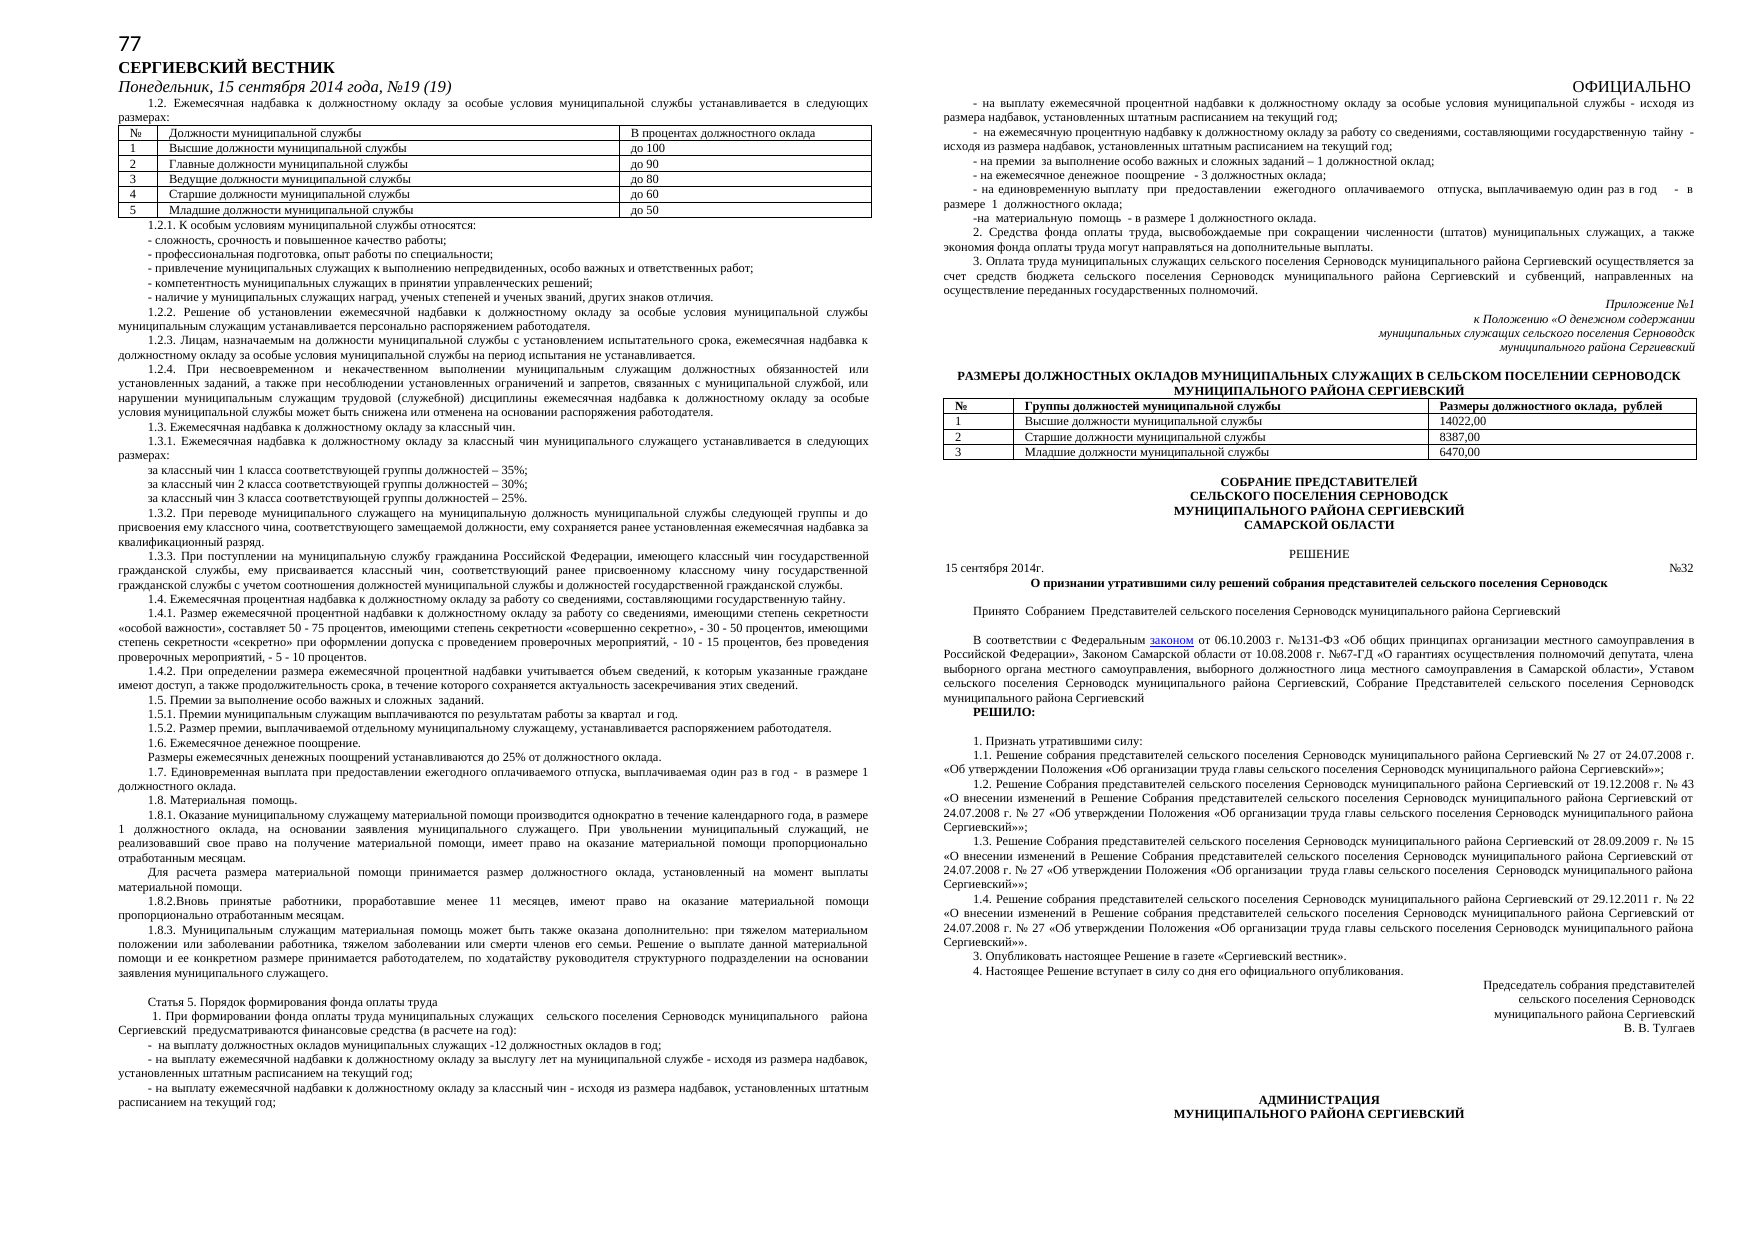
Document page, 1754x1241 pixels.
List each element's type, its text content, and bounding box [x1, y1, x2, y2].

text 1.5.1. Премии муниципальным служащим выплачиваются по результатам работы за квартал и год. [118, 707, 869, 721]
text О признании утратившими силу решений собрания представителей сельского поселения Серноводск [943, 575, 1695, 590]
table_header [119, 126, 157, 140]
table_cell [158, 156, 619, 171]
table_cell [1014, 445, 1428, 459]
text - на выплату ежемесячной надбавки к должностному окладу за выслугу лет на муниципальной службе - исходя из размера надбавок, установленных штатным расписанием на текущий год; [118, 1052, 869, 1081]
text 1.8.2.Вновь принятые работники, проработавшие менее 11 месяцев, имеют право на оказание материальной помощи пропорционально отработанным месяцам. [118, 894, 869, 922]
text 1.4. Ежемесячная процентная надбавка к должностному окладу за работу со сведениями, составляющими государственную тайну. [118, 592, 869, 606]
text РЕШЕНИЕ [943, 547, 1695, 561]
text - привлечение муниципальных служащих к выполнению непредвиденных, особо важных и ответственных работ; [118, 261, 869, 276]
text 1.1. Решение собрания представителей сельского поселения Серноводск муниципального района Сергиевский № 27 от 24.07.2008 г. «Об утверждении Положения «Об организации труда главы сельского поселения Серноводск муниципального района Сергиевский»»; [943, 748, 1695, 777]
text муниципальных служащих сельского поселения Серноводск [943, 326, 1695, 340]
text за классный чин 3 класса соответствующей группы должностей – 25%. [118, 491, 869, 506]
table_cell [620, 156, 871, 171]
text 1.2. Решение Собрания представителей сельского поселения Серноводск муниципального района Сергиевский от 19.12.2008 г. № 43 «О внесении изменений в Решение Собрания представителей сельского поселения Серноводск муниципального района Сергиевский от 24.07.2008 г. № 27 «Об утверждении Положения «Об организации труда главы сельского поселения Серноводск муниципального района Сергиевский»»; [943, 777, 1695, 834]
text САМАРСКОЙ ОБЛАСТИ [943, 518, 1695, 532]
text - компетентность муниципальных служащих в принятии управленческих решений; [118, 276, 869, 290]
text 1.3.2. При переводе муниципального служащего на муниципальную должность муниципальной службы следующей группы и до присвоения ему классного чина, соответствующего замещаемой должности, ему сохраняется ранее установленная ежемесячная надбавка за квалификационный разряд. [118, 506, 869, 549]
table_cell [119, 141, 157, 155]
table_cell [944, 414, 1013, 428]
text муниципального района Сергиевский [943, 340, 1695, 354]
text МУНИЦИПАЛЬНОГО РАЙОНА СЕРГИЕВСКИЙ [943, 1107, 1695, 1122]
text - сложность, срочность и повышенное качество работы; [118, 232, 869, 247]
text - на выплату должностных окладов муниципальных служащих -12 должностных окладов в год; [118, 1037, 869, 1052]
text 1.3.3. При поступлении на муниципальную службу гражданина Российской Федерации, имеющего классный чин государственной гражданской службы, ему присваивается классный чин, соответствующий ранее присвоенному классному чину государственной гражданской службы с учетом соотношения должностей муниципальной службы и должностей государственной гражданской службы. [118, 549, 869, 592]
text - на выплату ежемесячной надбавки к должностному окладу за классный чин - исходя из размера надбавок, установленных штатным расписанием на текущий год; [118, 1081, 869, 1109]
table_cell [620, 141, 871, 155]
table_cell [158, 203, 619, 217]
text В. В. Тулгаев [943, 1021, 1695, 1035]
text 1. Признать утратившими силу: [943, 733, 1695, 748]
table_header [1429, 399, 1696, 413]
text - на премии за выполнение особо важных и сложных заданий – 1 должностной оклад; [943, 153, 1695, 168]
text - на единовременную выплату при предоставлении ежегодного оплачиваемого отпуска, выплачиваемую один раз в год - в размере 1 должностного оклада; [943, 182, 1695, 211]
text сельского поселения Серноводск [943, 992, 1695, 1007]
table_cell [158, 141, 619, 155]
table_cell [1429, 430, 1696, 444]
text МУНИЦИПАЛЬНОГО РАЙОНА СЕРГИЕВСКИЙ [943, 503, 1695, 518]
text 3. Опубликовать настоящее Решение в газете «Сергиевский вестник». [943, 949, 1695, 963]
text РАЗМЕРЫ ДОЛЖНОСТНЫХ ОКЛАДОВ МУНИЦИПАЛЬНЫХ СЛУЖАЩИХ В СЕЛЬСКОМ ПОСЕЛЕНИИ СЕРНОВОДСК МУНИЦИПАЛЬНОГО РАЙОНА СЕРГИЕВСКИЙ [943, 369, 1695, 398]
text -на материальную помощь - в размере 1 должностного оклада. [943, 211, 1695, 225]
text 1.5. Премии за выполнение особо важных и сложных заданий. [118, 692, 869, 707]
text АДМИНИСТРАЦИЯ [943, 1093, 1695, 1107]
text 1. При формировании фонда оплаты труда муниципальных служащих сельского поселения Серноводск муниципального района Сергиевский предусматриваются финансовые средства (в расчете на год): [118, 1009, 869, 1037]
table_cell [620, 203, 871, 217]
text за классный чин 1 класса соответствующей группы должностей – 35%; [118, 462, 869, 477]
text - на ежемесячную процентную надбавку к должностному окладу за работу со сведениями, составляющими государственную тайну - исходя из размера надбавок, установленных штатным расписанием на текущий год; [943, 124, 1695, 153]
text 1.2.3. Лицам, назначаемым на должности муниципальной службы с установлением испытательного срока, ежемесячная надбавка к должностному окладу за особые условия муниципальной службы на период испытания не устанавливается. [118, 333, 869, 362]
text 1.2.1. К особым условиям муниципальной службы относятся: [118, 218, 869, 232]
text к Положению «О денежном содержании [943, 311, 1695, 326]
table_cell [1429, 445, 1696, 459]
text 2. Средства фонда оплаты труда, высвобождаемые при сокращении численности (штатов) муниципальных служащих, а также экономия фонда оплаты труда могут направляться на дополнительные выплаты. [943, 225, 1695, 254]
text 4. Настоящее Решение вступает в силу со дня его официального опубликования. [943, 963, 1695, 978]
text 1.2.2. Решение об установлении ежемесячной надбавки к должностному окладу за особые условия муниципальной службы муниципальным служащим устанавливается персонально распоряжением работодателя. [118, 304, 869, 333]
text СОБРАНИЕ ПРЕДСТАВИТЕЛЕЙ [943, 475, 1695, 489]
text Принято Собранием Представителей сельского поселения Серноводск муниципального района Сергиевский [943, 604, 1695, 618]
text 1.7. Единовременная выплата при предоставлении ежегодного оплачиваемого отпуска, выплачиваемая один раз в год - в размере 1 должностного оклада. [118, 764, 869, 793]
text 15 сентября 2014г. №32 [943, 561, 1695, 575]
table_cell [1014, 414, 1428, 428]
text Для расчета размера материальной помощи принимается размер должностного оклада, установленный на момент выплаты материальной помощи. [118, 865, 869, 894]
text за классный чин 2 класса соответствующей группы должностей – 30%; [118, 477, 869, 491]
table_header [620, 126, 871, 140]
text В соответствии с Федеральным законом от 06.10.2003 г. №131-ФЗ «Об общих принципах организации местного самоуправления в Российской Федерации», Законом Самарской области от 10.08.2008 г. №67-ГД «О гарантиях осуществления полномочий депутата, члена выборного органа местного самоуправления, выборного должностного лица местного самоуправления в Самарской области», Уставом сельского поселения Серноводск муниципального района Сергиевский, Собрание Представителей сельского поселения Серноводск муниципального района Сергиевский [943, 633, 1695, 705]
text - на ежемесячное денежное поощрение - 3 должностных оклада; [943, 168, 1695, 182]
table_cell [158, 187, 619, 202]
text 1.8.1. Оказание муниципальному служащему материальной помощи производится однократно в течение календарного года, в размере 1 должностного оклада, на основании заявления муниципального служащего. При увольнении муниципальный служащий, не реализовавший свое право на получение материальной помощи, имеет право на оказание материальной помощи пропорционально отработанным месяцам. [118, 807, 869, 865]
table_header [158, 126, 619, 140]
text 1.4.1. Размер ежемесячной процентной надбавки к должностному окладу за работу со сведениями, имеющими степень секретности «особой важности», составляет 50 - 75 процентов, имеющими степень секретности «совершенно секретно», - 30 - 50 процентов, имеющими степень секретности «секретно» при оформлении допуска с проведением проверочных мероприятий, - 10 - 15 процентов, без проведения проверочных мероприятий, - 5 - 10 процентов. [118, 606, 869, 664]
text Приложение №1 [943, 297, 1695, 311]
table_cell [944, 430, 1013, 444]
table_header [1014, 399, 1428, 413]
text 1.3.1. Ежемесячная надбавка к должностному окладу за классный чин муниципального служащего устанавливается в следующих размерах: [118, 434, 869, 462]
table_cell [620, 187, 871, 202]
text - на выплату ежемесячной процентной надбавки к должностному окладу за особые условия муниципальной службы - исходя из размера надбавок, установленных штатным расписанием на текущий год; [943, 96, 1695, 124]
text СЕЛЬСКОГО ПОСЕЛЕНИЯ СЕРНОВОДСК [943, 489, 1695, 503]
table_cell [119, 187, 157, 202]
text 1.3. Ежемесячная надбавка к должностному окладу за классный чин. [118, 419, 869, 434]
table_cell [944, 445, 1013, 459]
text Председатель собрания представителей [943, 978, 1695, 992]
text 1.5.2. Размер премии, выплачиваемой отдельному муниципальному служащему, устанавливается распоряжением работодателя. [118, 721, 869, 736]
text муниципального района Сергиевский [943, 1007, 1695, 1021]
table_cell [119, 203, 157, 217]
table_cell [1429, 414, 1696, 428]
text 1.4. Решение собрания представителей сельского поселения Серноводск муниципального района Сергиевский от 29.12.2011 г. № 22 «О внесении изменений в Решение собрания представителей сельского поселения Серноводск муниципального района Сергиевский от 24.07.2008 г. № 27 «Об утверждении Положения «Об организации труда главы сельского поселения Серноводск муниципального района Сергиевский»». [943, 892, 1695, 949]
text 1.8. Материальная помощь. [118, 793, 869, 807]
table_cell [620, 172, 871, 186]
text 1.2. Ежемесячная надбавка к должностному окладу за особые условия муниципальной службы устанавливается в следующих размерах: [118, 96, 869, 124]
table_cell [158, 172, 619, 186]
text 1.2.4. При несвоевременном и некачественном выполнении муниципальным служащим должностных обязанностей или установленных заданий, а также при несоблюдении установленных ограничений и запретов, связанных с муниципальной службой, или нарушении муниципальным служащим трудовой (служебной) дисциплины ежемесячная надбавка к должностному окладу за особые условия муниципальной службы может быть снижена или отменена на основании распоряжения работодателя. [118, 362, 869, 419]
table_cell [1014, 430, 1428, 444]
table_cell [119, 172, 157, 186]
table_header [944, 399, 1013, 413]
text - наличие у муниципальных служащих наград, ученых степеней и ученых званий, других знаков отличия. [118, 290, 869, 304]
text 1.6. Ежемесячное денежное поощрение. [118, 736, 869, 750]
text 1.3. Решение Собрания представителей сельского поселения Серноводск муниципального района Сергиевский от 28.09.2009 г. № 15 «О внесении изменений в Решение Собрания представителей сельского поселения Серноводск муниципального района Сергиевский от 24.07.2008 г. № 27 «Об утверждении Положения «Об организации труда главы сельского поселения Серноводск муниципального района Сергиевский»»; [943, 834, 1695, 892]
text - профессиональная подготовка, опыт работы по специальности; [118, 247, 869, 261]
text Размеры ежемесячных денежных поощрений устанавливаются до 25% от должностного оклада. [118, 750, 869, 764]
text 3. Оплата труда муниципальных служащих сельского поселения Серноводск муниципального района Сергиевский осуществляется за счет средств бюджета сельского поселения Серноводск муниципального района Сергиевский и субвенций, направленных на осуществление переданных государственных полномочий. [943, 254, 1695, 297]
text Статья 5. Порядок формирования фонда оплаты труда [118, 994, 869, 1009]
text 1.8.3. Муниципальным служащим материальная помощь может быть также оказана дополнительно: при тяжелом материальном положении или заболевании работника, тяжелом заболевании или смерти членов его семьи. Решение о выплате данной материальной помощи и ее конкретном размере принимается работодателем, по ходатайству руководителя структурного подразделении на основании заявления муниципального служащего. [118, 922, 869, 980]
text РЕШИЛО: [943, 705, 1695, 719]
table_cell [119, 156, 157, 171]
text 1.4.2. При определении размера ежемесячной процентной надбавки учитывается объем сведений, к которым указанные граждане имеют доступ, а также продолжительность срока, в течение которого сохраняется актуальность засекречивания этих сведений. [118, 664, 869, 692]
